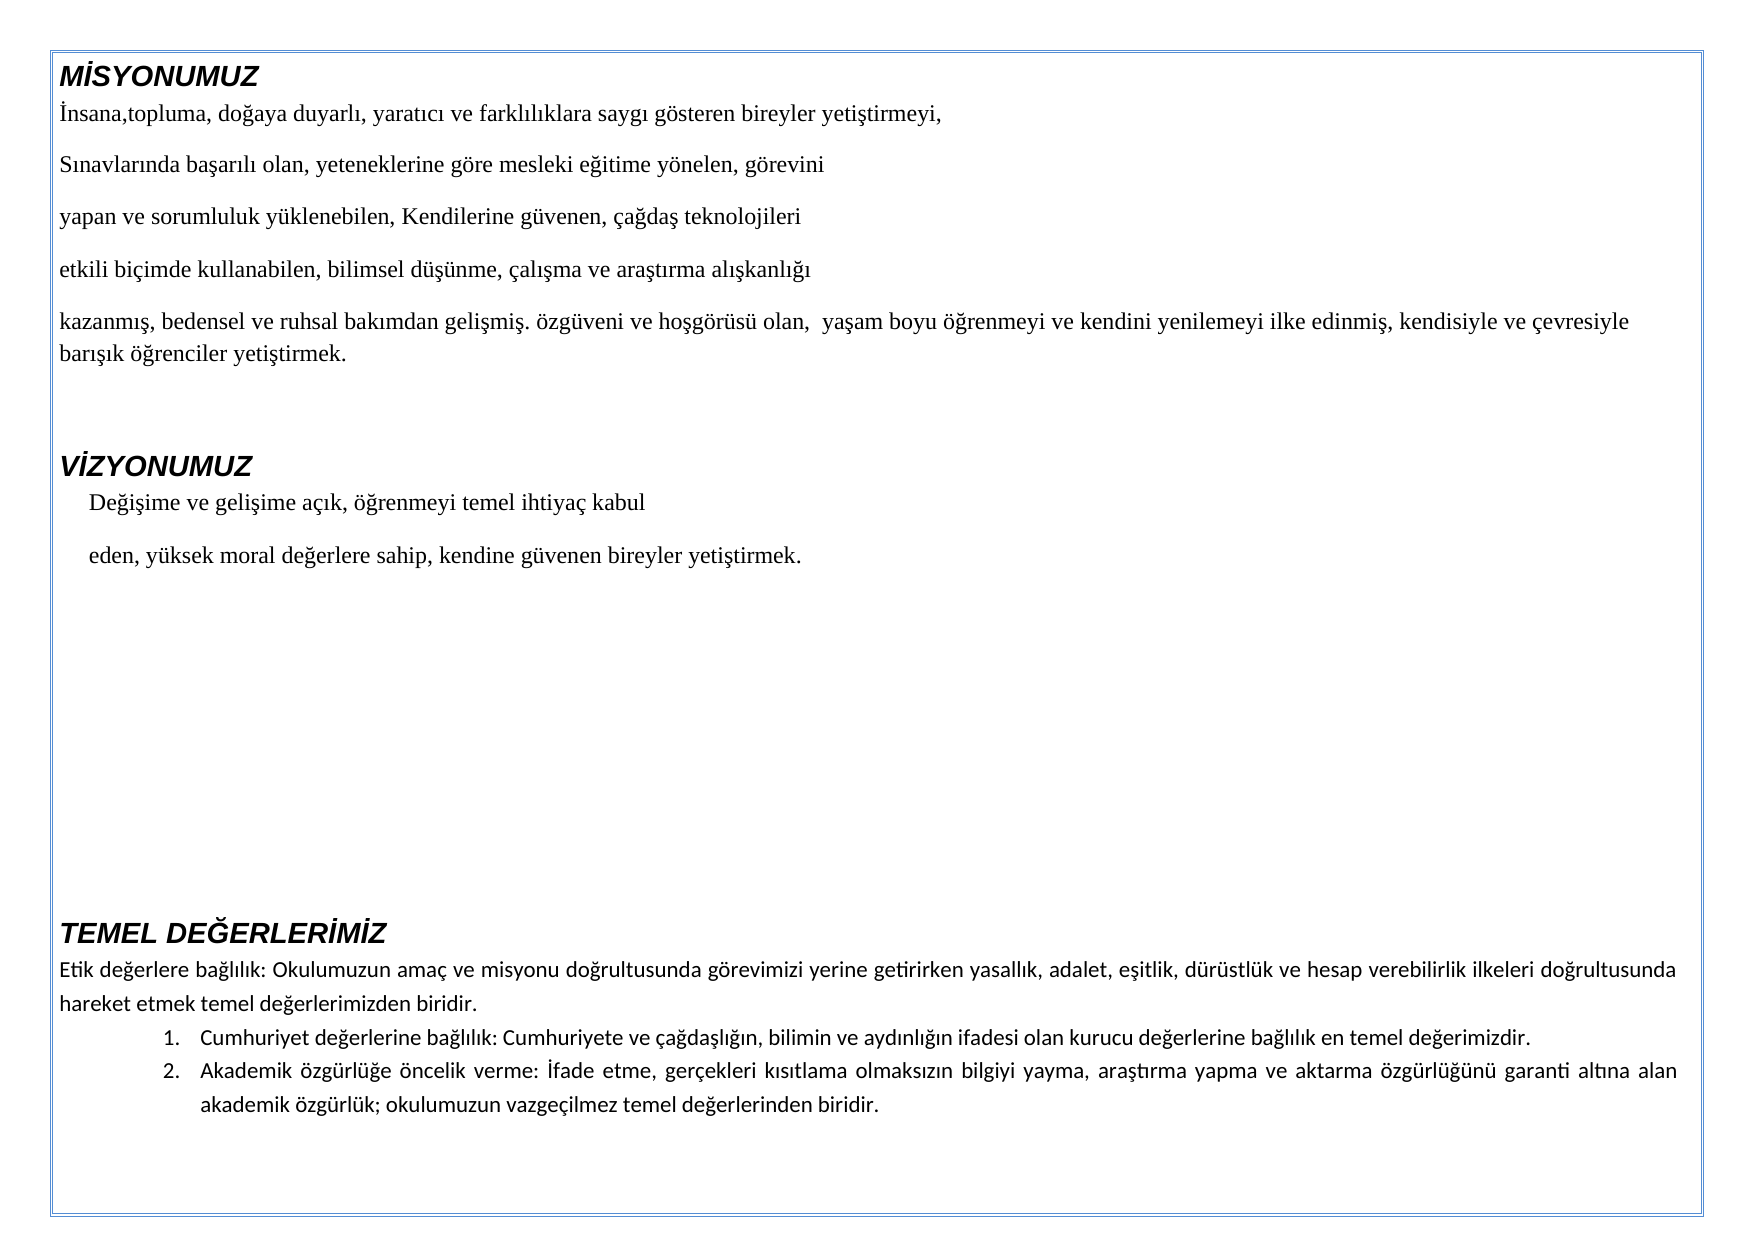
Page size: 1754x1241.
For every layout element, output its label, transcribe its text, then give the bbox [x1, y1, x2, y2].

text yapan ve sorumluluk yüklenebilen, Kendilerine güvenen, çağdaş teknolojileri [59, 202, 1680, 230]
text Sınavlarında başarılı olan, yeteneklerine göre mesleki eğitime yönelen, görevini [59, 150, 1680, 177]
text eden, yüksek moral değerlere sahip, kendine güvenen bireyler yetiştirmek. [89, 541, 1680, 568]
subtitle VİZYONUMUZ [59, 449, 1680, 482]
subtitle TEMEL DEĞERLERİMİZ [59, 916, 1680, 949]
text İnsana,topluma, doğaya duyarlı, yaratıcı ve farklılıklara saygı gösteren bireyler yetiştirmeyi, [59, 99, 1680, 127]
subtitle MİSYONUMUZ [59, 59, 1680, 93]
text kazanmış, bedensel ve ruhsal bakımdan gelişmiş. özgüveni ve hoşgörüsü olan, yaşam boyu öğrenmeyi ve kendini yenilemeyi ilke edinmiş, kendisiyle ve çevresiyle barışık öğrenciler yetiştirmek. [59, 307, 1680, 367]
text Etik değerlere bağlılık: Okulumuzun amaç ve misyonu doğrultusunda görevimizi yerine getirirken yasallık, adalet, eşitlik, dürüstlük ve hesap verebilirlik ilkeleri doğrultusunda hareket etmek temel değerlerimizden biridir. [59, 956, 1680, 1017]
text Değişime ve gelişime açık, öğrenmeyi temel ihtiyaç kabul [89, 488, 1680, 516]
list Akademik özgürlüğe öncelik verme: İfade etme, gerçekleri kısıtlama olmaksızın bilgiyi yayma, araştırma yapma ve aktarma özgürlüğünü garanti altına alan akademik özgürlük; okulumuzun vazgeçilmez temel değerlerinden biridir. [163, 1056, 1680, 1118]
text etkili biçimde kullanabilen, bilimsel düşünme, çalışma ve araştırma alışkanlığı [59, 255, 1680, 282]
list Cumhuriyet değerlerine bağlılık: Cumhuriyete ve çağdaşlığın, bilimin ve aydınlığın ifadesi olan kurucu değerlerine bağlılık en temel değerimizdir. [163, 1023, 1680, 1051]
